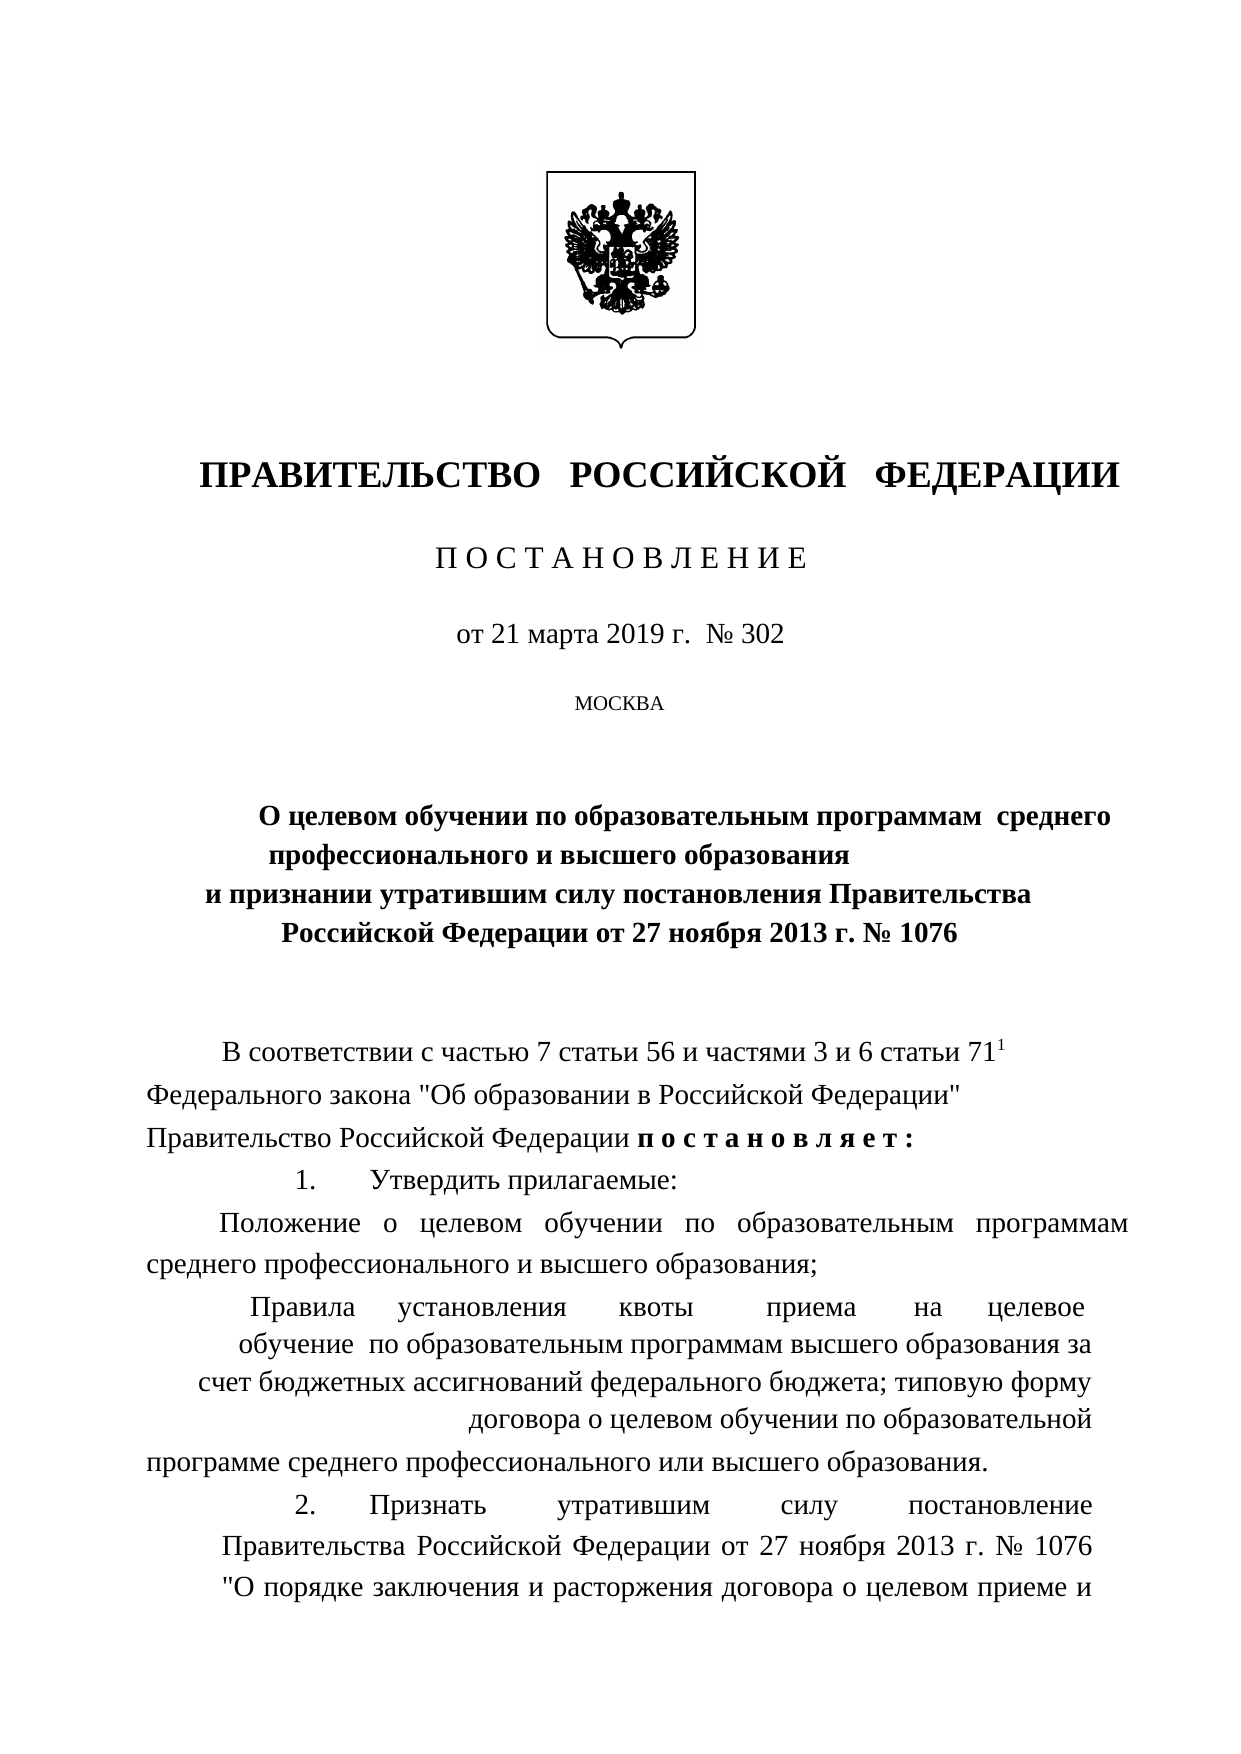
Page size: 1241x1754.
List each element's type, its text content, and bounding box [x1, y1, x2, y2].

text и признании утратившим силу постановления Правительства Российской Федерации от 27 ноября 2013 г. № 1076 [205, 876, 1112, 949]
text Правила установления квоты приема на целевое обучение по образовательным программам высшего образования за счет бюджетных ассигнований федерального бюджета; типовую форму договора о целевом обучении по образовательной [148, 1289, 1092, 1435]
picture [540, 163, 700, 352]
text ПРАВИТЕЛЬСТВО РОССИЙСКОЙ ФЕДЕРАЦИИ [199, 452, 1130, 495]
list Утвердить прилагаемые: [222, 1162, 1093, 1196]
text Федерального закона "Об образовании в Российской Федерации" [146, 1077, 1129, 1111]
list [222, 1487, 1093, 1602]
text программе среднего профессионального или высшего образования. [146, 1444, 1129, 1478]
text В соответствии с частью 7 статьи 56 и частями 3 и 6 статьи 711 [222, 1034, 1129, 1068]
text от 21 марта 2019 г. № 302 [150, 616, 1091, 650]
text Правительство Российской Федерации п о с т а н о в л я е т : [146, 1120, 1129, 1153]
text П О С Т А Н О В Л Е Н И Е [148, 539, 1094, 575]
text Положение о целевом обучении по образовательным программам среднего профессионального и высшего образования; [146, 1205, 1129, 1279]
text МОСКВА [205, 691, 1034, 715]
text О целевом обучении по образовательным программам среднего профессионального и высшего образования [258, 798, 1112, 870]
